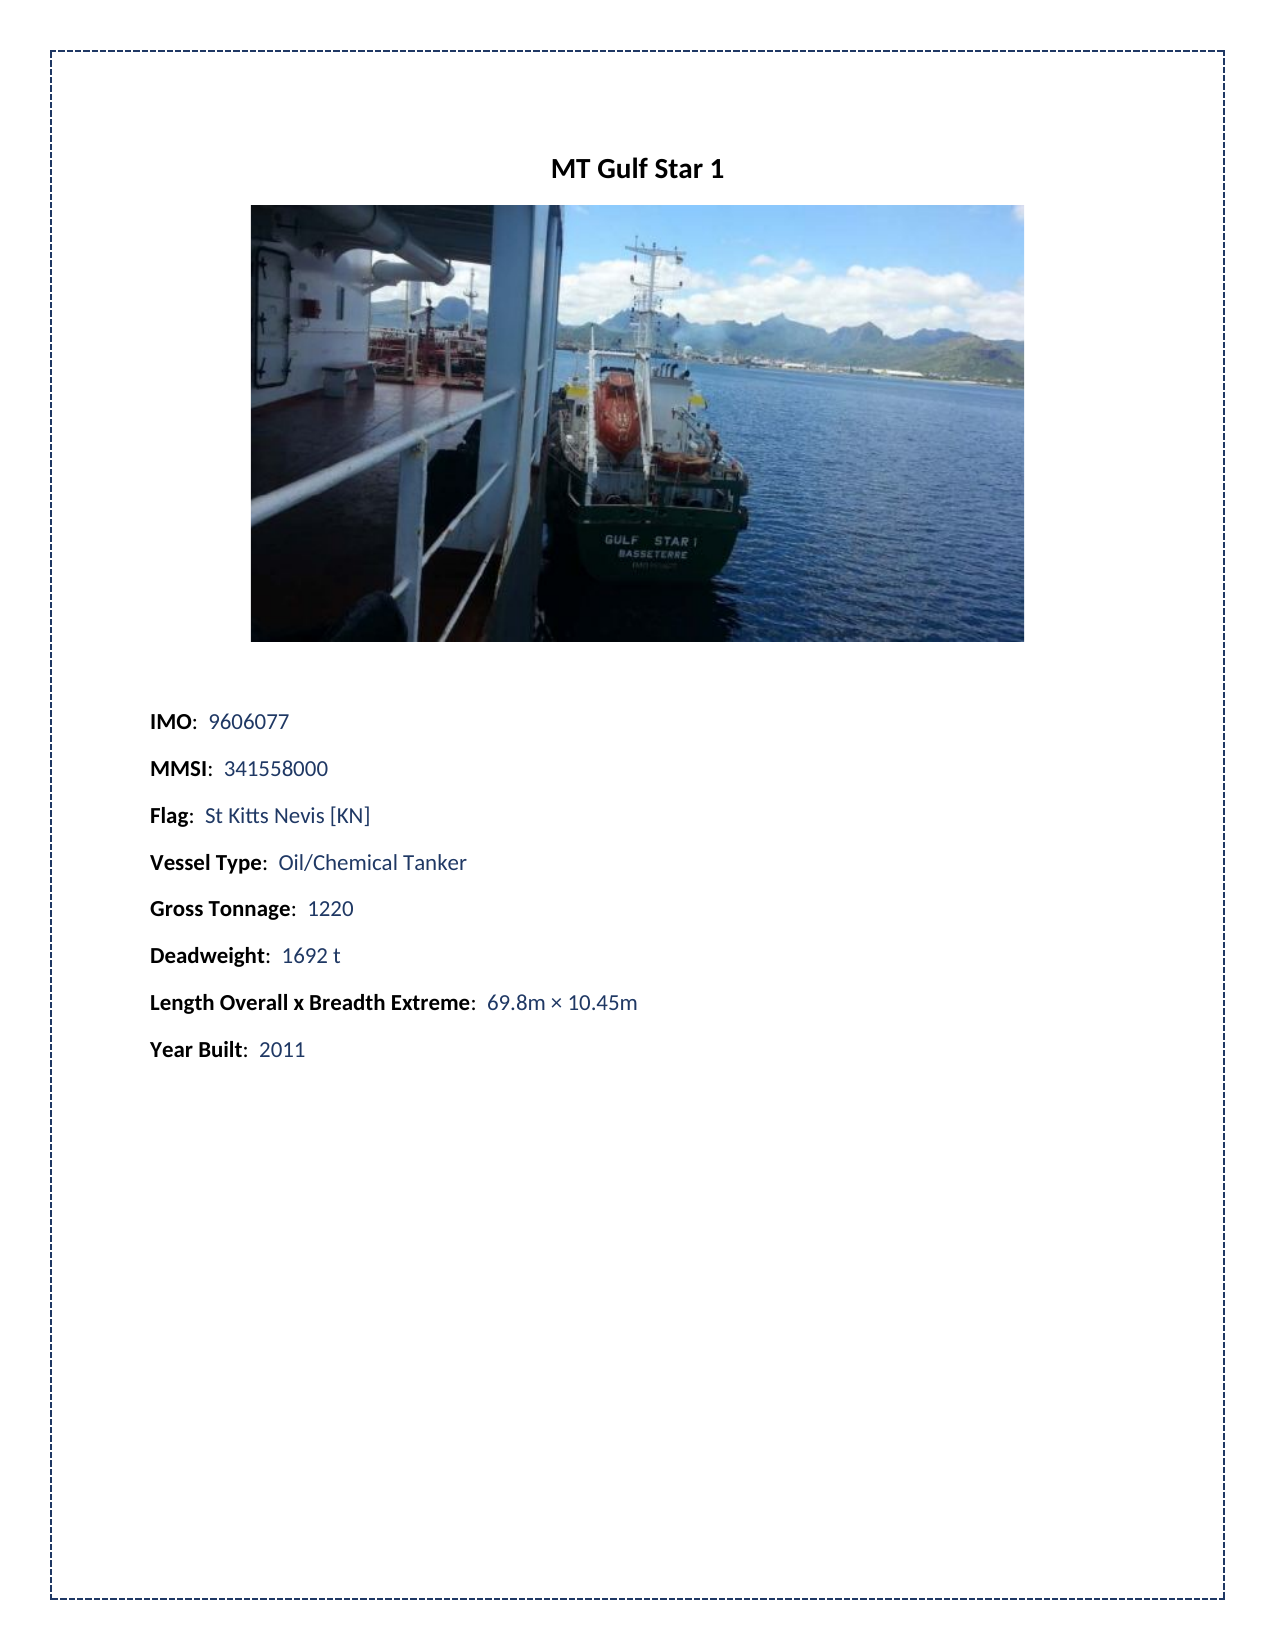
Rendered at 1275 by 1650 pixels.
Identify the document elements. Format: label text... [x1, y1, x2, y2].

text Gross Tonnage: 1220 [150, 894, 1125, 922]
text Flag: St Kitts Nevis [KN] [150, 801, 1125, 829]
picture [250, 205, 1025, 642]
text Length Overall x Breadth Extreme: 69.8m × 10.45m [150, 988, 1125, 1016]
text Vessel Type: Oil/Chemical Tanker [150, 848, 1125, 876]
text MMSI: 341558000 [150, 754, 1125, 782]
text Deadweight: 1692 t [150, 941, 1125, 969]
text MT Gulf Star 1 [150, 150, 1125, 186]
text Year Built: 2011 [150, 1035, 1125, 1063]
text IMO: 9606077 [150, 707, 1125, 735]
